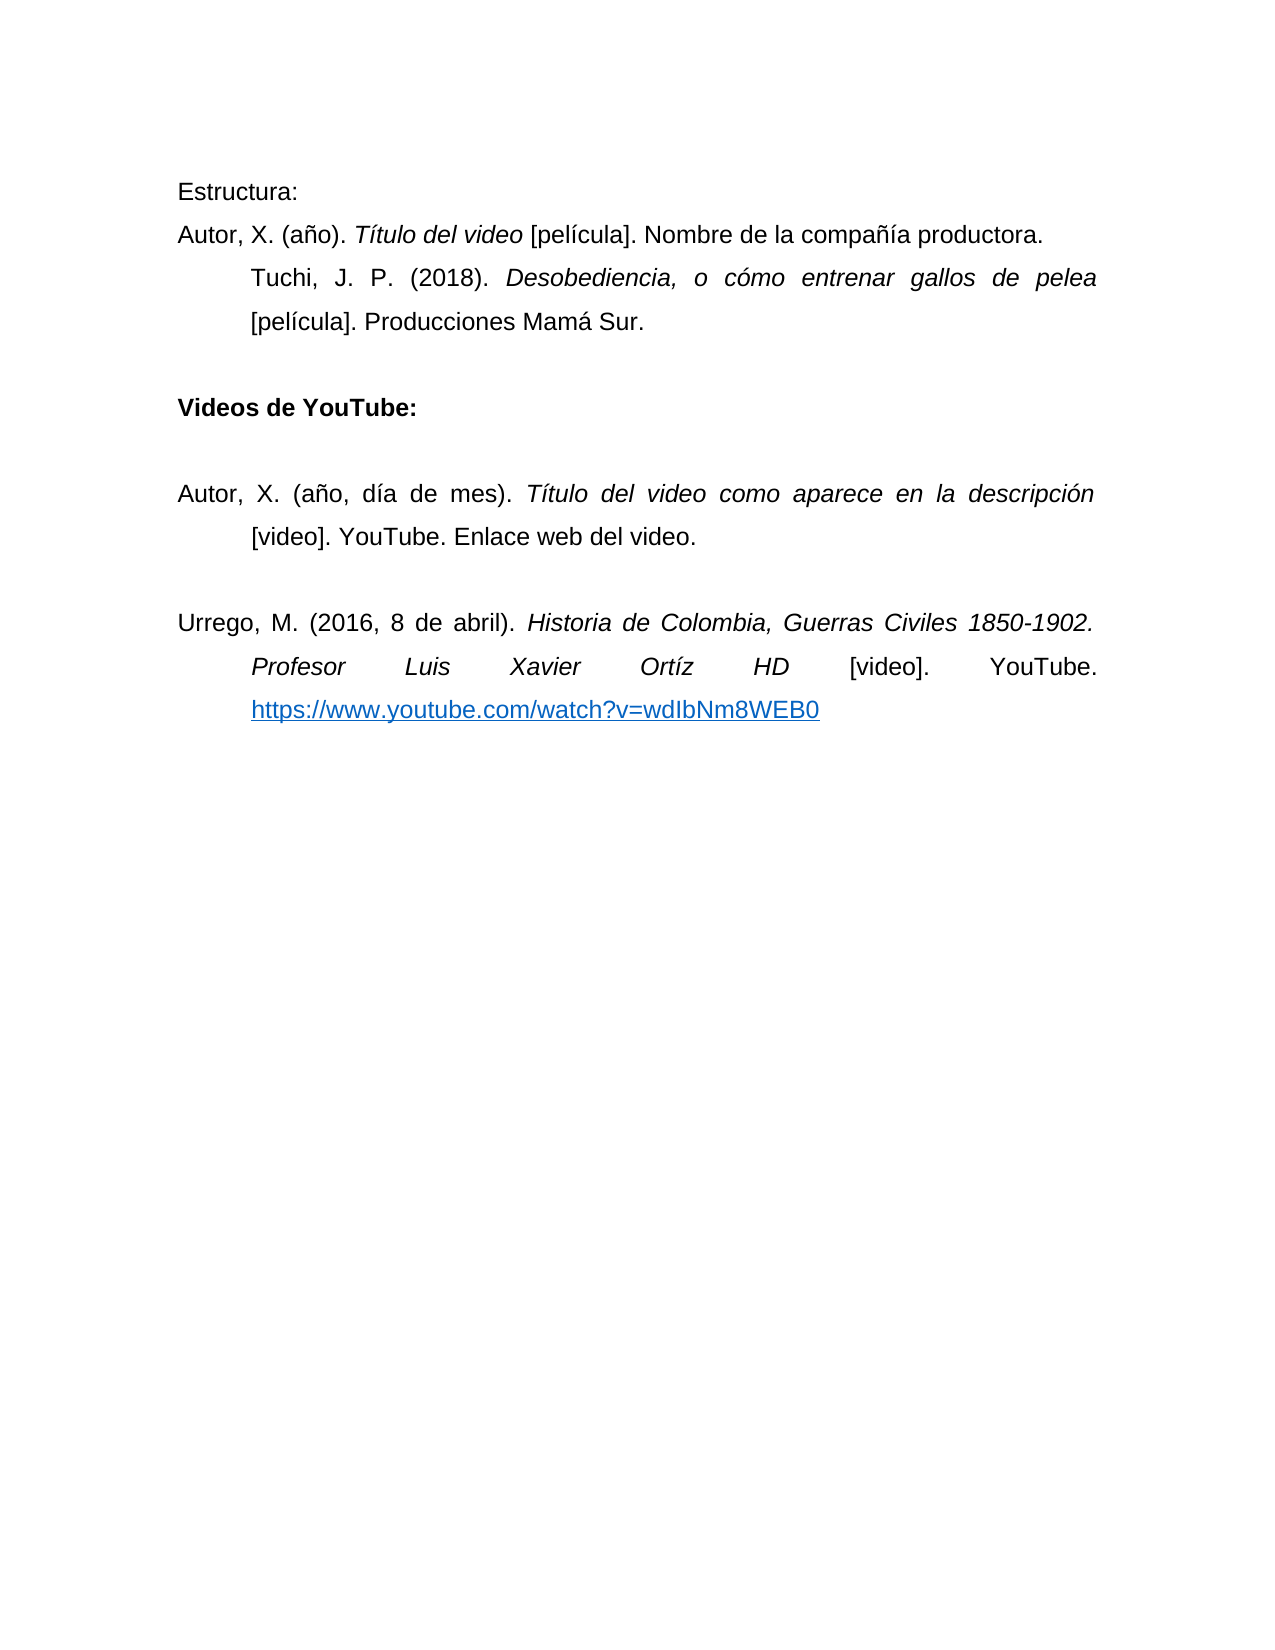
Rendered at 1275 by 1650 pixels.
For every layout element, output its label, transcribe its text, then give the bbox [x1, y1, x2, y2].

text Urrego, M. (2016, 8 de abril). Historia de Colombia, Guerras Civiles 1850-1902. Profesor Luis Xavier Ortíz HD [video]. YouTube. https://www.youtube.com/watch?v=wdIbNm8WEB0 [177, 608, 1098, 723]
text Videos de YouTube: [177, 393, 1098, 422]
text Estructura: [177, 177, 1098, 206]
text Tuchi, J. P. (2018). Desobediencia, o cómo entrenar gallos de pelea [película]. Producciones Mamá Sur. [250, 263, 1098, 335]
text Autor, X. (año, día de mes). Título del video como aparece en la descripción [video]. YouTube. Enlace web del video. [177, 479, 1098, 551]
text Autor, X. (año). Título del video [película]. Nombre de la compañía productora. [177, 220, 1098, 249]
